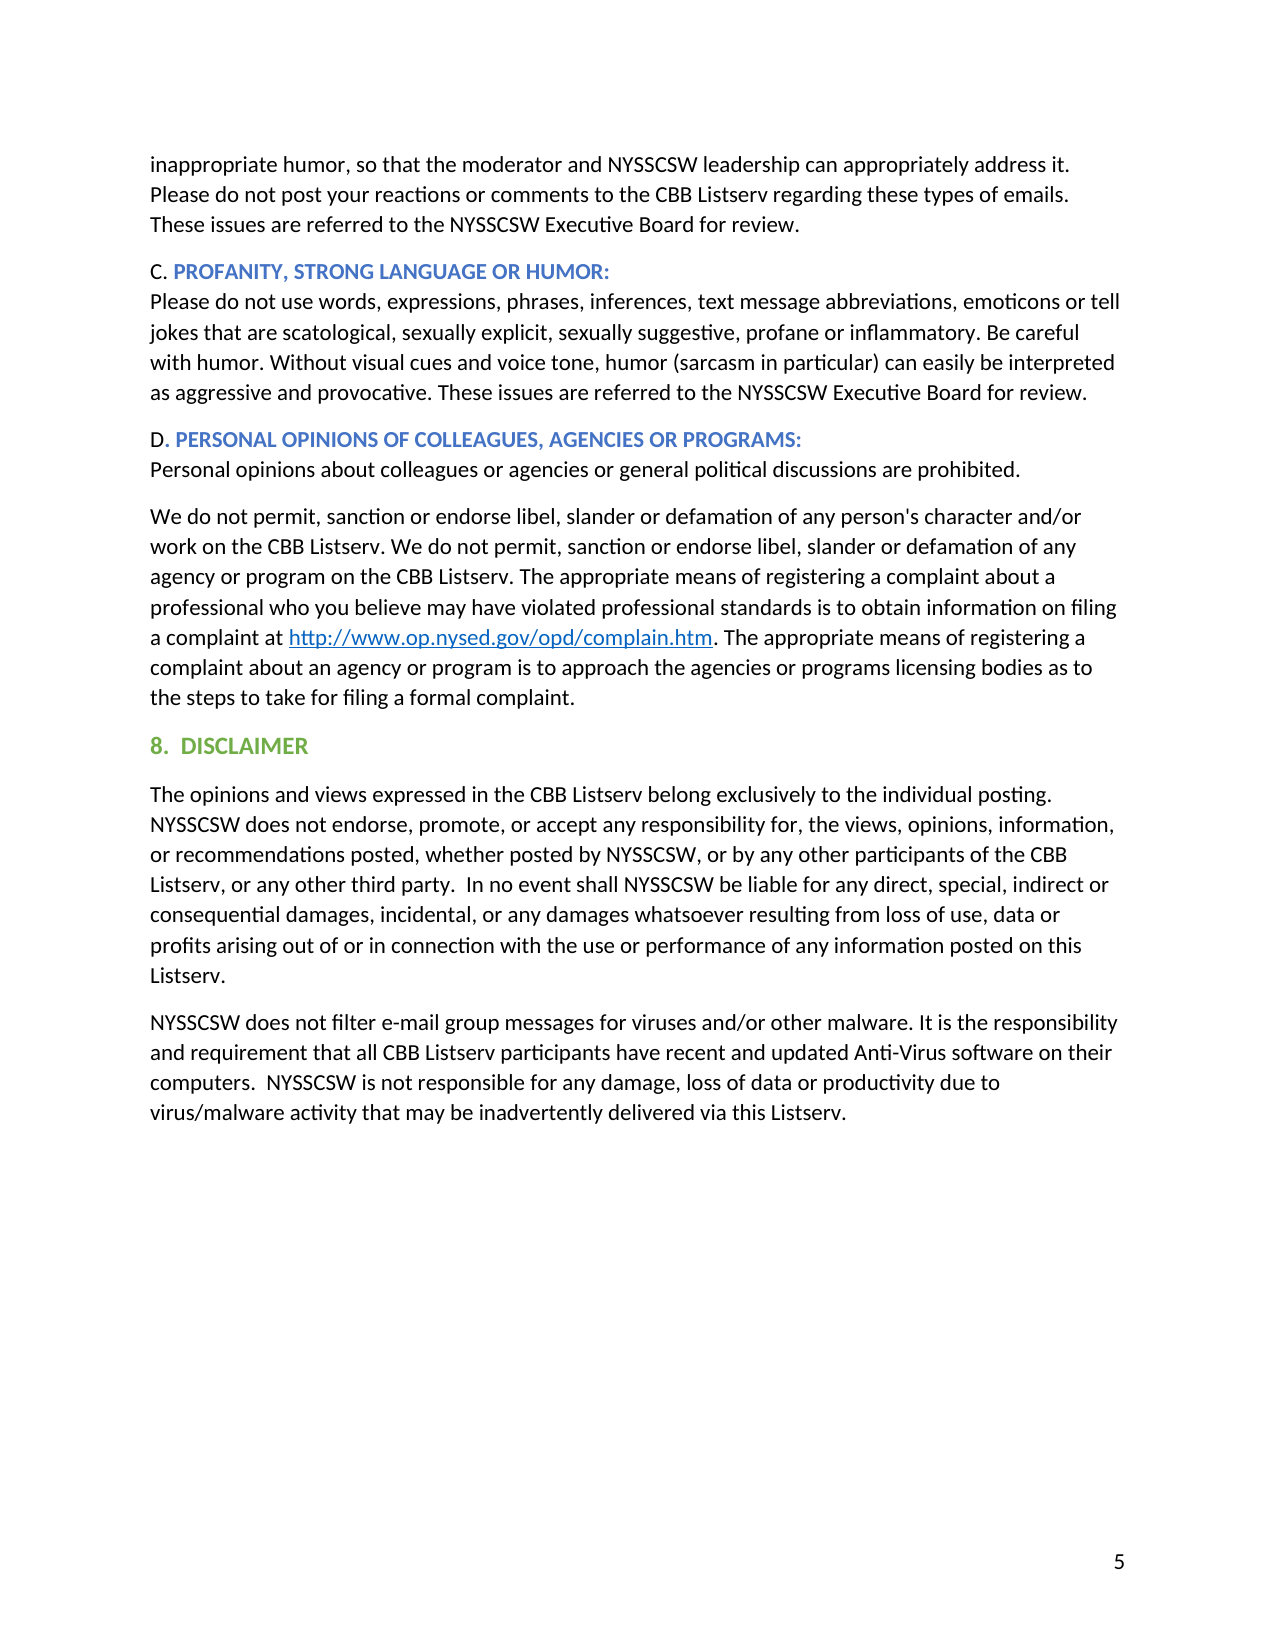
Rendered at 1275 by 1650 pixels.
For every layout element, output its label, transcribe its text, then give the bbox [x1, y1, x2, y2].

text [150, 150, 1125, 238]
text We do not permit, sanction or endorse libel, slander or defamation of any person's character and/or work on the CBB Listserv. We do not permit, sanction or endorse libel, slander or defamation of any agency or program on the CBB Listserv. The appropriate means of registering a complaint about a professional who you believe may have violated professional standards is to obtain information on filing a complaint at http://www.op.nysed.gov/opd/complain.htm. The appropriate means of registering a complaint about an agency or program is to approach the agencies or programs licensing bodies as to the steps to take for filing a formal complaint. [150, 502, 1125, 711]
text The opinions and views expressed in the CBB Listserv belong exclusively to the individual posting. NYSSCSW does not endorse, promote, or accept any responsibility for, the views, opinions, information, or recommendations posted, whether posted by NYSSCSW, or by any other participants of the CBB Listserv, or any other third party. In no event shall NYSSCSW be liable for any direct, special, indirect or consequential damages, incidental, or any damages whatsoever resulting from loss of use, data or profits arising out of or in connection with the use or performance of any information posted on this Listserv. [150, 780, 1125, 989]
text NYSSCSW does not filter e-mail group messages for viruses and/or other malware. It is the responsibility and requirement that all CBB Listserv participants have recent and updated Anti-Virus software on their computers. NYSSCSW is not responsible for any damage, loss of data or productivity due to virus/malware activity that may be inadvertently delivered via this Listserv. [150, 1008, 1125, 1127]
text 8. DISCLAIMER [150, 730, 1125, 761]
text D. PERSONAL OPINIONS OF COLLEAGUES, AGENCIES OR PROGRAMS: Personal opinions about colleagues or agencies or general political discussions are prohibited. [150, 425, 1125, 483]
text C. PROFANITY, STRONG LANGUAGE OR HUMOR: Please do not use words, expressions, phrases, inferences, text message abbreviations, emoticons or tell jokes that are scatological, sexually explicit, sexually suggestive, profane or inflammatory. Be careful with humor. Without visual cues and voice tone, humor (sarcasm in particular) can easily be interpreted as aggressive and provocative. These issues are referred to the NYSSCSW Executive Board for review. [150, 257, 1125, 406]
